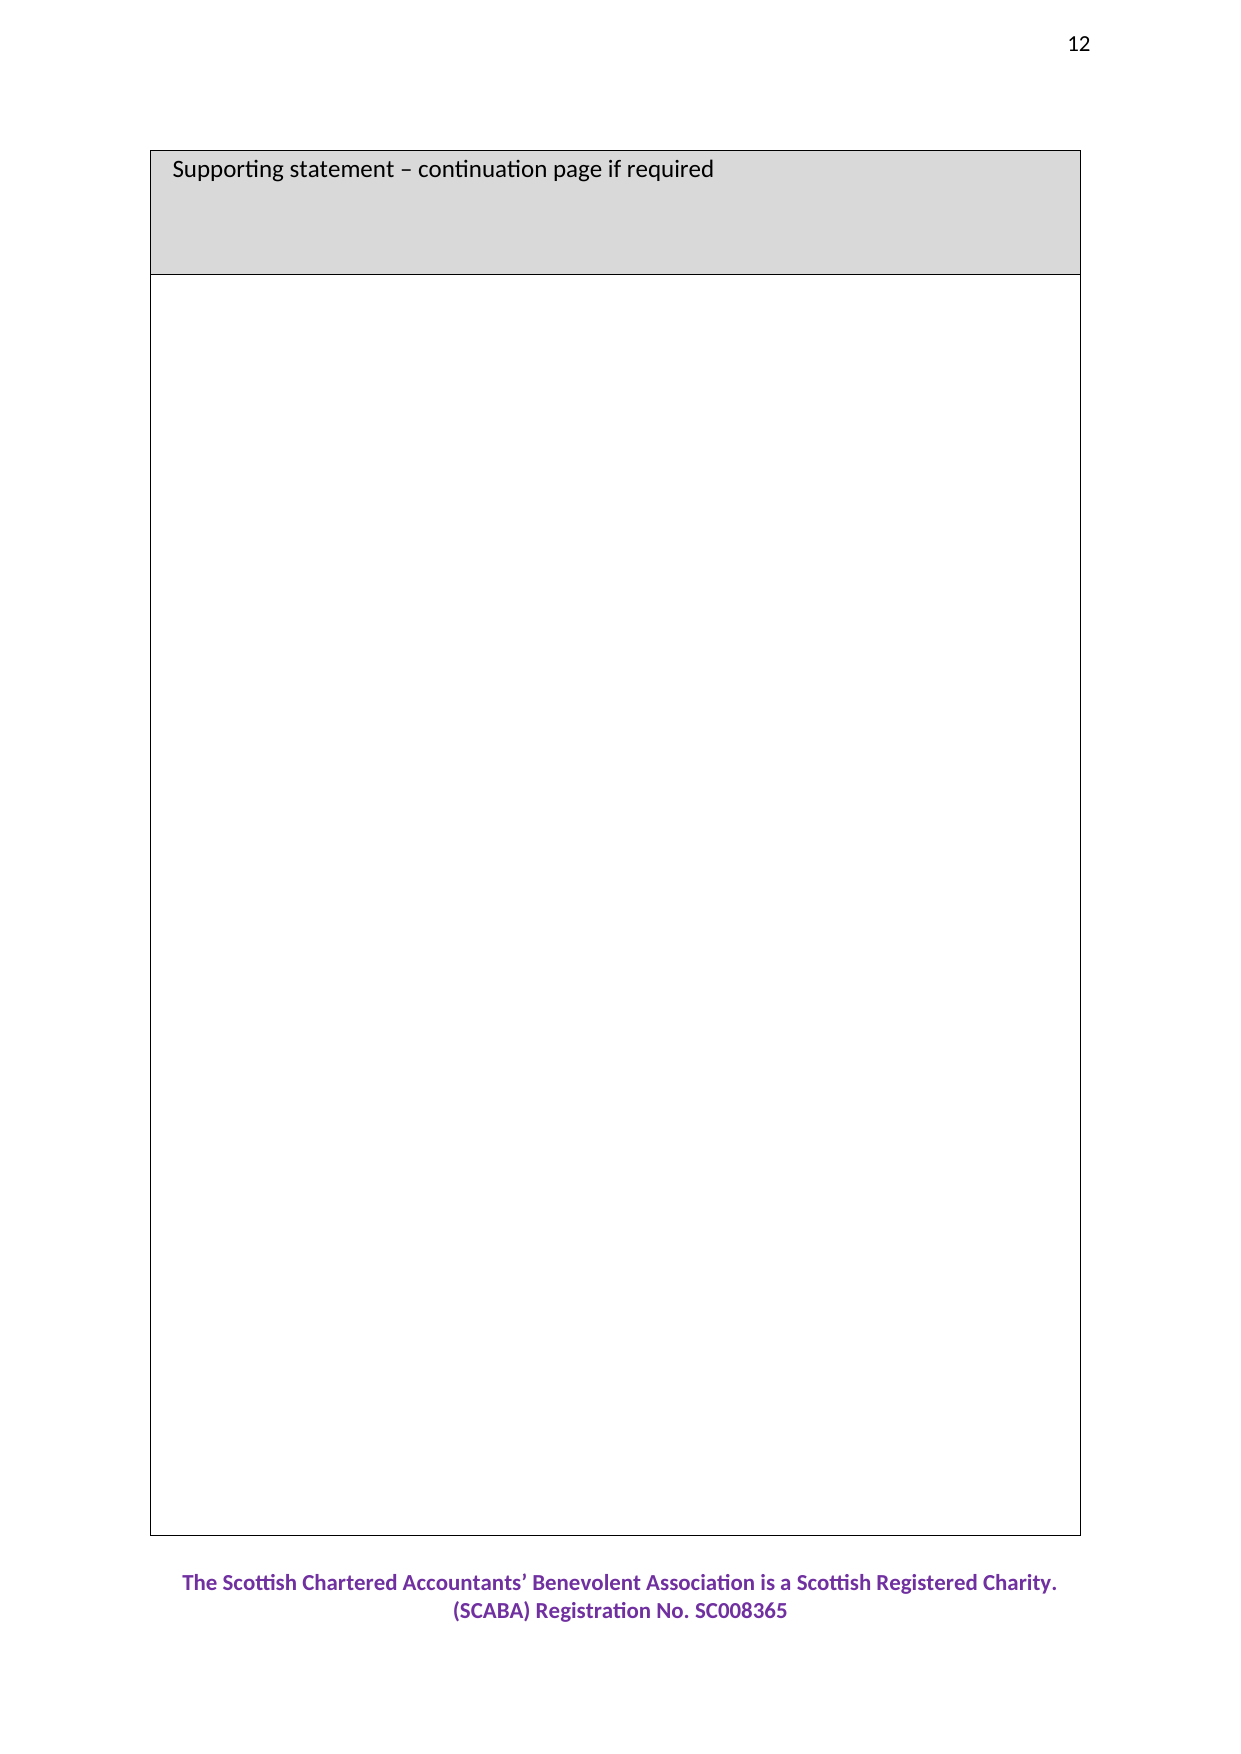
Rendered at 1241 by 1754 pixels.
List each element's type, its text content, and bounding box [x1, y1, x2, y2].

table_cell Supporting statement – continuation page if required [151, 151, 1080, 274]
table_cell [151, 275, 1080, 1535]
